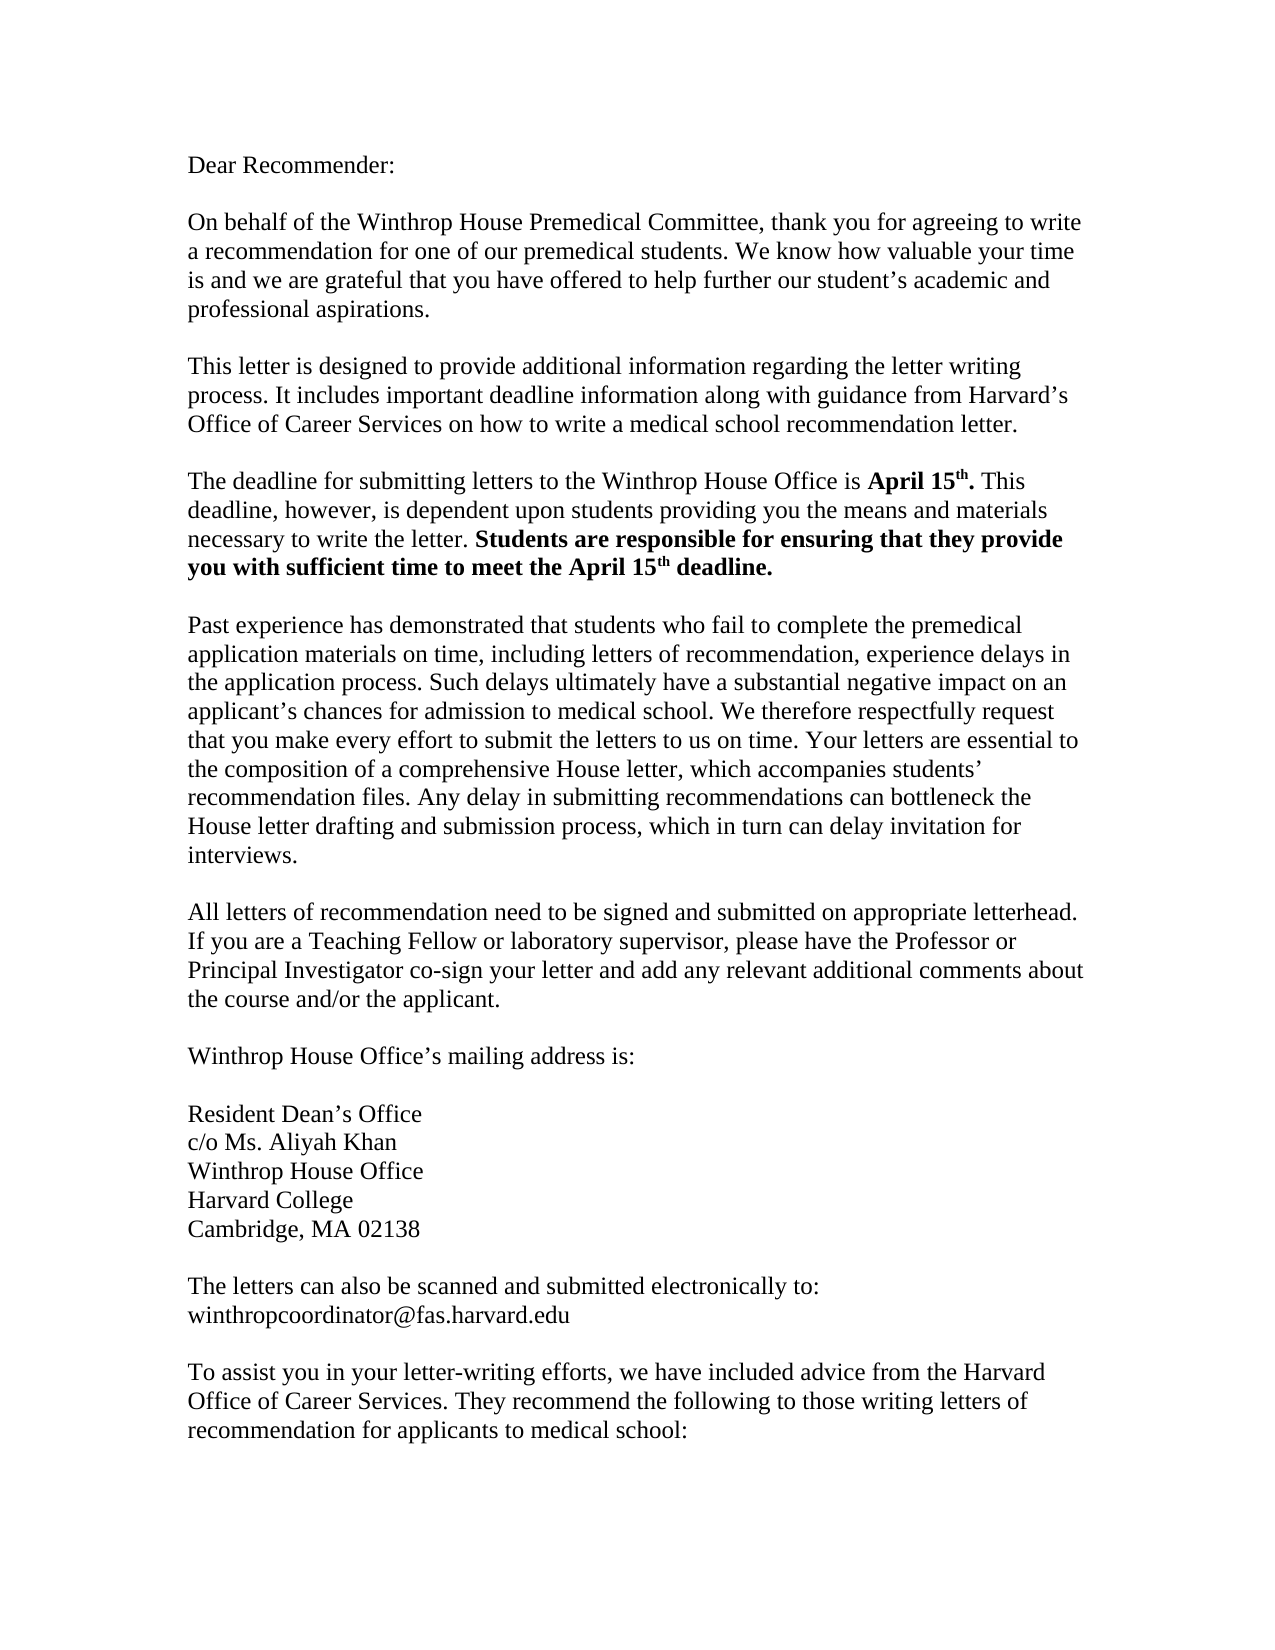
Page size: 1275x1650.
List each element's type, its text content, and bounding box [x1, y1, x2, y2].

text Resident Dean’s Office [187, 1099, 1087, 1127]
text c/o Ms. Aliyah Khan [187, 1127, 1087, 1156]
text Winthrop House Office’s mailing address is: [187, 1041, 1087, 1070]
text Harvard College [187, 1185, 1087, 1214]
text To assist you in your letter-writing efforts, we have included advice from the Harvard Office of Career Services. They recommend the following to those writing letters of recommendation for applicants to medical school: [187, 1357, 1087, 1444]
text All letters of recommendation need to be signed and submitted on appropriate letterhead. If you are a Teaching Fellow or laboratory supervisor, please have the Professor or Principal Investigator co-sign your letter and add any relevant additional comments about the course and/or the applicant. [187, 897, 1087, 1012]
text Past experience has demonstrated that students who fail to complete the premedical application materials on time, including letters of recommendation, experience delays in the application process. Such delays ultimately have a substantial negative impact on an applicant’s chances for admission to medical school. We therefore respectfully request that you make every effort to submit the letters to us on time. Your letters are essential to the composition of a comprehensive House letter, which accompanies students’ recommendation files. Any delay in submitting recommendations can bottleneck the House letter drafting and submission process, which in turn can delay invitation for interviews. [187, 610, 1087, 869]
text The letters can also be scanned and submitted electronically to: winthropcoordinator@fas.harvard.edu [187, 1271, 1087, 1329]
text The deadline for submitting letters to the Winthrop House Office is April 15th. This deadline, however, is dependent upon students providing you the means and materials necessary to write the letter. Students are responsible for ensuring that they provide you with sufficient time to meet the April 15th deadline. [187, 466, 1087, 581]
text Winthrop House Office [187, 1156, 1087, 1185]
text On behalf of the Winthrop House Premedical Committee, thank you for agreeing to write a recommendation for one of our premedical students. We know how valuable your time is and we are grateful that you have offered to help further our student’s academic and professional aspirations. [187, 207, 1087, 322]
text Cambridge, MA 02138 [187, 1214, 1087, 1242]
text This letter is designed to provide additional information regarding the letter writing process. It includes important deadline information along with guidance from Harvard’s Office of Career Services on how to write a medical school recommendation letter. [187, 351, 1087, 437]
text Dear Recommender: [187, 150, 1087, 179]
